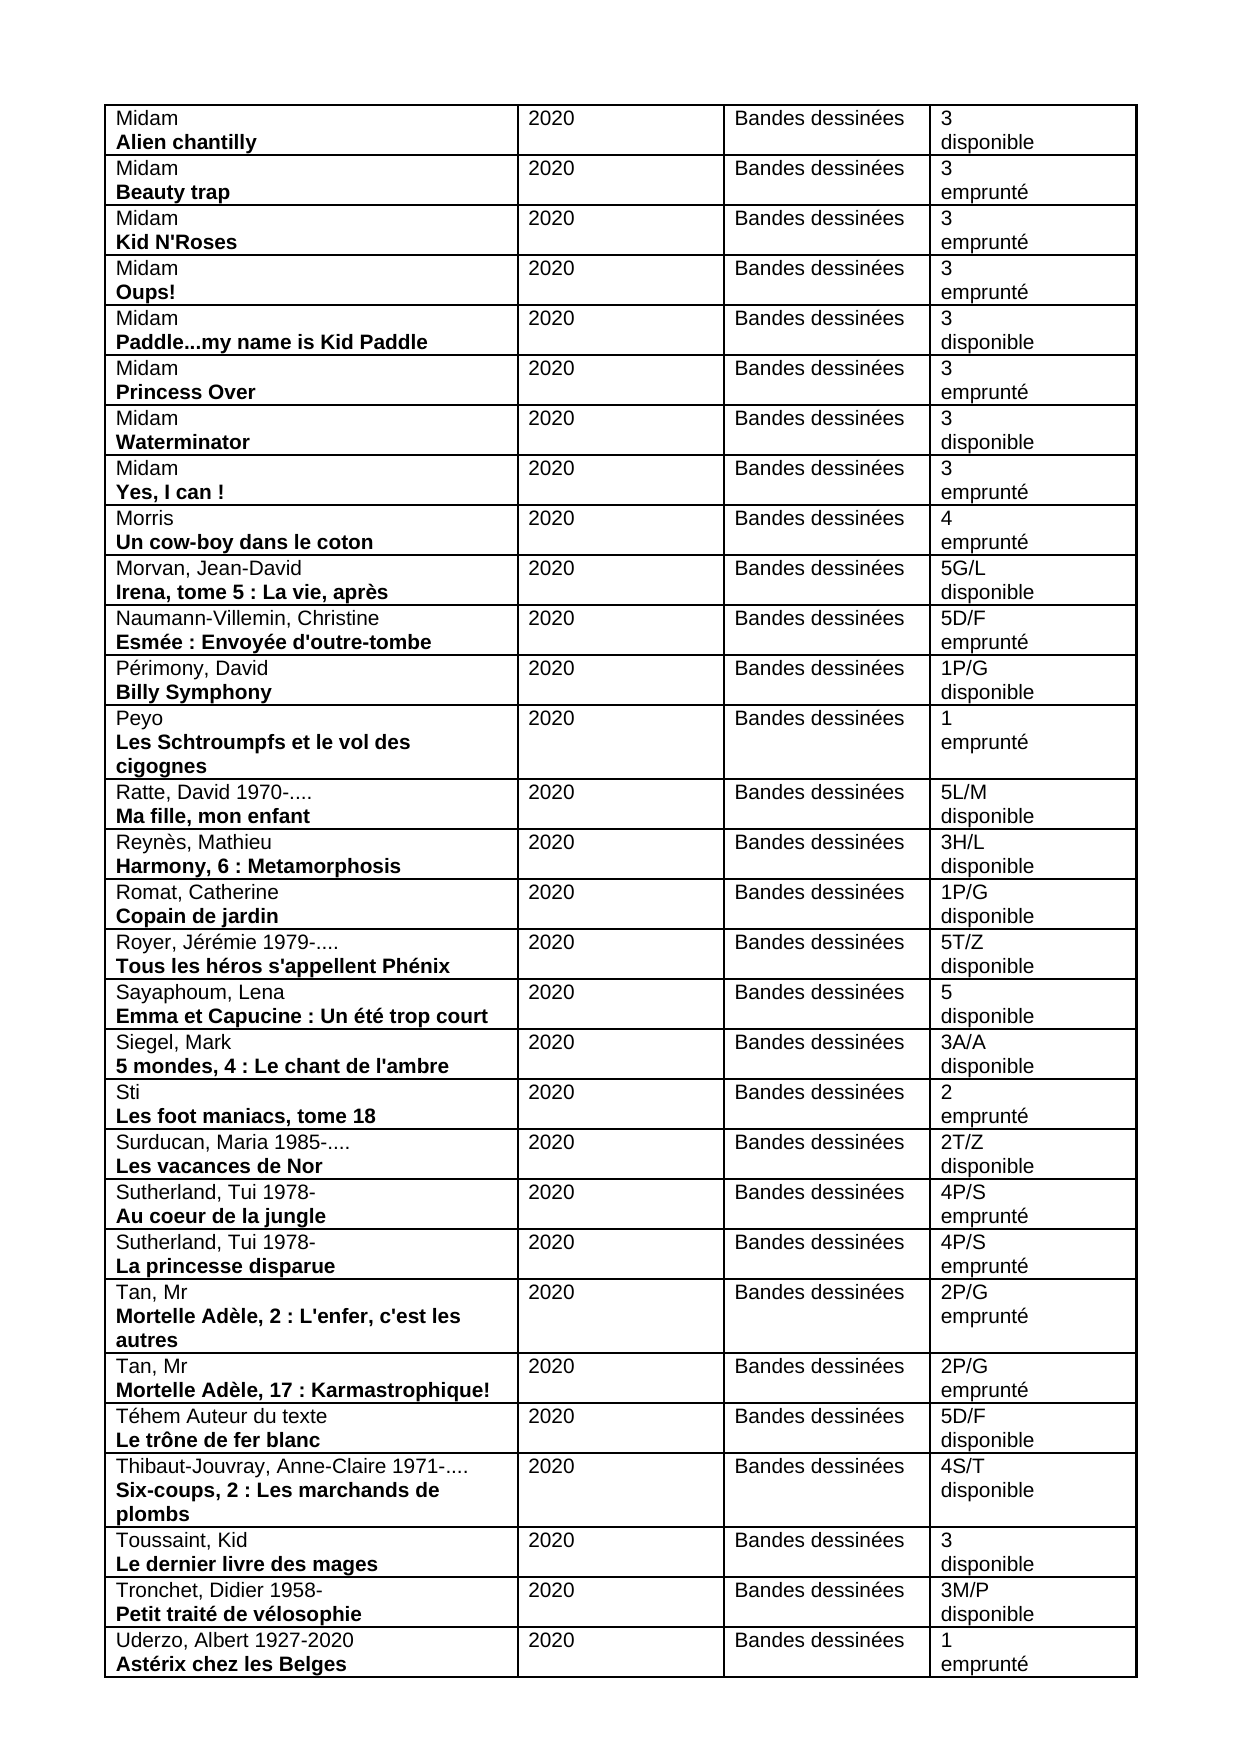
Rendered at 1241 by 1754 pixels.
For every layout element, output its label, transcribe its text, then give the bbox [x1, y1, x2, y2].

table_cell 3M/P disponible [931, 1578, 1135, 1626]
table_cell Tan, Mr Mortelle Adèle, 2 : L'enfer, c'est les autres [106, 1280, 517, 1352]
table_cell Morvan, Jean-David Irena, tome 5 : La vie, après [106, 556, 517, 604]
table_cell 4P/S emprunté [931, 1230, 1135, 1278]
table_cell 2020 [519, 656, 723, 704]
table_cell 2020 [519, 1080, 723, 1128]
table_cell Midam Yes, I can ! [106, 456, 517, 504]
table_cell 3 emprunté [931, 256, 1135, 304]
table_cell Tronchet, Didier 1958- Petit traité de vélosophie [106, 1578, 517, 1626]
table_cell Bandes dessinées [725, 206, 929, 254]
table_cell Reynès, Mathieu Harmony, 6 : Metamorphosis [106, 830, 517, 878]
table_cell Bandes dessinées [725, 980, 929, 1028]
table_cell 2020 [519, 556, 723, 604]
table_cell 2020 [519, 1404, 723, 1452]
table_cell 2020 [519, 156, 723, 204]
table_cell Midam Alien chantilly [106, 106, 517, 154]
table_cell 5D/F disponible [931, 1404, 1135, 1452]
table_cell 2020 [519, 606, 723, 654]
table_cell Midam Waterminator [106, 406, 517, 454]
table_cell 2P/G emprunté [931, 1280, 1135, 1352]
table_cell Bandes dessinées [725, 556, 929, 604]
table_cell Bandes dessinées [725, 1404, 929, 1452]
table_cell Bandes dessinées [725, 930, 929, 978]
table_cell Bandes dessinées [725, 256, 929, 304]
table_cell 2020 [519, 356, 723, 404]
table_cell 5L/M disponible [931, 780, 1135, 828]
table_cell Sti Les foot maniacs, tome 18 [106, 1080, 517, 1128]
table_cell Sutherland, Tui 1978- La princesse disparue [106, 1230, 517, 1278]
table_cell 2 emprunté [931, 1080, 1135, 1128]
table_cell Surducan, Maria 1985-.... Les vacances de Nor [106, 1130, 517, 1178]
table_cell Téhem Auteur du texte Le trône de fer blanc [106, 1404, 517, 1452]
table_cell 2020 [519, 456, 723, 504]
table_cell 2T/Z disponible [931, 1130, 1135, 1178]
table_cell Siegel, Mark 5 mondes, 4 : Le chant de l'ambre [106, 1030, 517, 1078]
table_cell Bandes dessinées [725, 1230, 929, 1278]
table_cell Bandes dessinées [725, 880, 929, 928]
table_cell 2020 [519, 106, 723, 154]
table_cell 3 disponible [931, 306, 1135, 354]
table_cell 5G/L disponible [931, 556, 1135, 604]
table_cell 3A/A disponible [931, 1030, 1135, 1078]
table_cell 3 disponible [931, 1528, 1135, 1576]
table_cell Royer, Jérémie 1979-.... Tous les héros s'appellent Phénix [106, 930, 517, 978]
table_cell 2020 [519, 780, 723, 828]
table_cell Midam Paddle...my name is Kid Paddle [106, 306, 517, 354]
table_cell Peyo Les Schtroumpfs et le vol des cigognes [106, 706, 517, 778]
table_cell 2020 [519, 880, 723, 928]
table_cell 2020 [519, 930, 723, 978]
table_cell 3 emprunté [931, 156, 1135, 204]
table_cell Bandes dessinées [725, 1354, 929, 1402]
table_cell Bandes dessinées [725, 780, 929, 828]
table_cell 2020 [519, 706, 723, 778]
table_cell Bandes dessinées [725, 1130, 929, 1178]
table_cell 2020 [519, 306, 723, 354]
table_cell 2020 [519, 1628, 723, 1676]
table_cell Tan, Mr Mortelle Adèle, 17 : Karmastrophique! [106, 1354, 517, 1402]
table_cell Ratte, David 1970-.... Ma fille, mon enfant [106, 780, 517, 828]
table_cell Sutherland, Tui 1978- Au coeur de la jungle [106, 1180, 517, 1228]
table_cell 3 disponible [931, 406, 1135, 454]
table_cell 1 emprunté [931, 1628, 1135, 1676]
table_cell Bandes dessinées [725, 306, 929, 354]
table_cell Midam Oups! [106, 256, 517, 304]
table_cell 1P/G disponible [931, 880, 1135, 928]
table_cell 2020 [519, 206, 723, 254]
table_cell Bandes dessinées [725, 1528, 929, 1576]
table_cell 2020 [519, 406, 723, 454]
table_cell Bandes dessinées [725, 406, 929, 454]
table_cell 5T/Z disponible [931, 930, 1135, 978]
table_cell Bandes dessinées [725, 706, 929, 778]
table_cell Bandes dessinées [725, 156, 929, 204]
table_cell 2P/G emprunté [931, 1354, 1135, 1402]
table_cell Morris Un cow-boy dans le coton [106, 506, 517, 554]
table_cell 2020 [519, 1030, 723, 1078]
table_cell Bandes dessinées [725, 356, 929, 404]
table_cell 2020 [519, 1280, 723, 1352]
table_cell 2020 [519, 256, 723, 304]
table_cell Bandes dessinées [725, 1080, 929, 1128]
table_cell Uderzo, Albert 1927-2020 Astérix chez les Belges [106, 1628, 517, 1676]
table_cell Midam Princess Over [106, 356, 517, 404]
table_cell 3 disponible [931, 106, 1135, 154]
table_cell 2020 [519, 1130, 723, 1178]
table_cell Romat, Catherine Copain de jardin [106, 880, 517, 928]
table_cell 2020 [519, 1454, 723, 1526]
table_cell 3 emprunté [931, 356, 1135, 404]
table_cell Bandes dessinées [725, 1578, 929, 1626]
table_cell Bandes dessinées [725, 1628, 929, 1676]
table_cell Bandes dessinées [725, 830, 929, 878]
table_cell Bandes dessinées [725, 1454, 929, 1526]
table_cell Bandes dessinées [725, 456, 929, 504]
table_cell 5 disponible [931, 980, 1135, 1028]
table_cell 2020 [519, 1578, 723, 1626]
table_cell 1 emprunté [931, 706, 1135, 778]
table_cell 2020 [519, 506, 723, 554]
table_cell 3 emprunté [931, 206, 1135, 254]
table_cell Bandes dessinées [725, 656, 929, 704]
table_cell 2020 [519, 1528, 723, 1576]
table_cell Thibaut-Jouvray, Anne-Claire 1971-.... Six-coups, 2 : Les marchands de plombs [106, 1454, 517, 1526]
table_cell 5D/F emprunté [931, 606, 1135, 654]
table_cell 3H/L disponible [931, 830, 1135, 878]
table_cell Bandes dessinées [725, 1180, 929, 1228]
table_cell Bandes dessinées [725, 1030, 929, 1078]
table_cell 4 emprunté [931, 506, 1135, 554]
table_cell 2020 [519, 830, 723, 878]
table_cell Périmony, David Billy Symphony [106, 656, 517, 704]
table_cell 2020 [519, 1354, 723, 1402]
table_cell Midam Beauty trap [106, 156, 517, 204]
table_cell 3 emprunté [931, 456, 1135, 504]
table_cell Bandes dessinées [725, 506, 929, 554]
table_cell Naumann-Villemin, Christine Esmée : Envoyée d'outre-tombe [106, 606, 517, 654]
table_cell 1P/G disponible [931, 656, 1135, 704]
table_cell 2020 [519, 1180, 723, 1228]
table_cell Bandes dessinées [725, 1280, 929, 1352]
table_cell Toussaint, Kid Le dernier livre des mages [106, 1528, 517, 1576]
table_cell 2020 [519, 1230, 723, 1278]
table_cell 4P/S emprunté [931, 1180, 1135, 1228]
table_cell 4S/T disponible [931, 1454, 1135, 1526]
table_cell Bandes dessinées [725, 106, 929, 154]
table_cell Sayaphoum, Lena Emma et Capucine : Un été trop court [106, 980, 517, 1028]
table_cell 2020 [519, 980, 723, 1028]
table_cell Bandes dessinées [725, 606, 929, 654]
table_cell Midam Kid N'Roses [106, 206, 517, 254]
